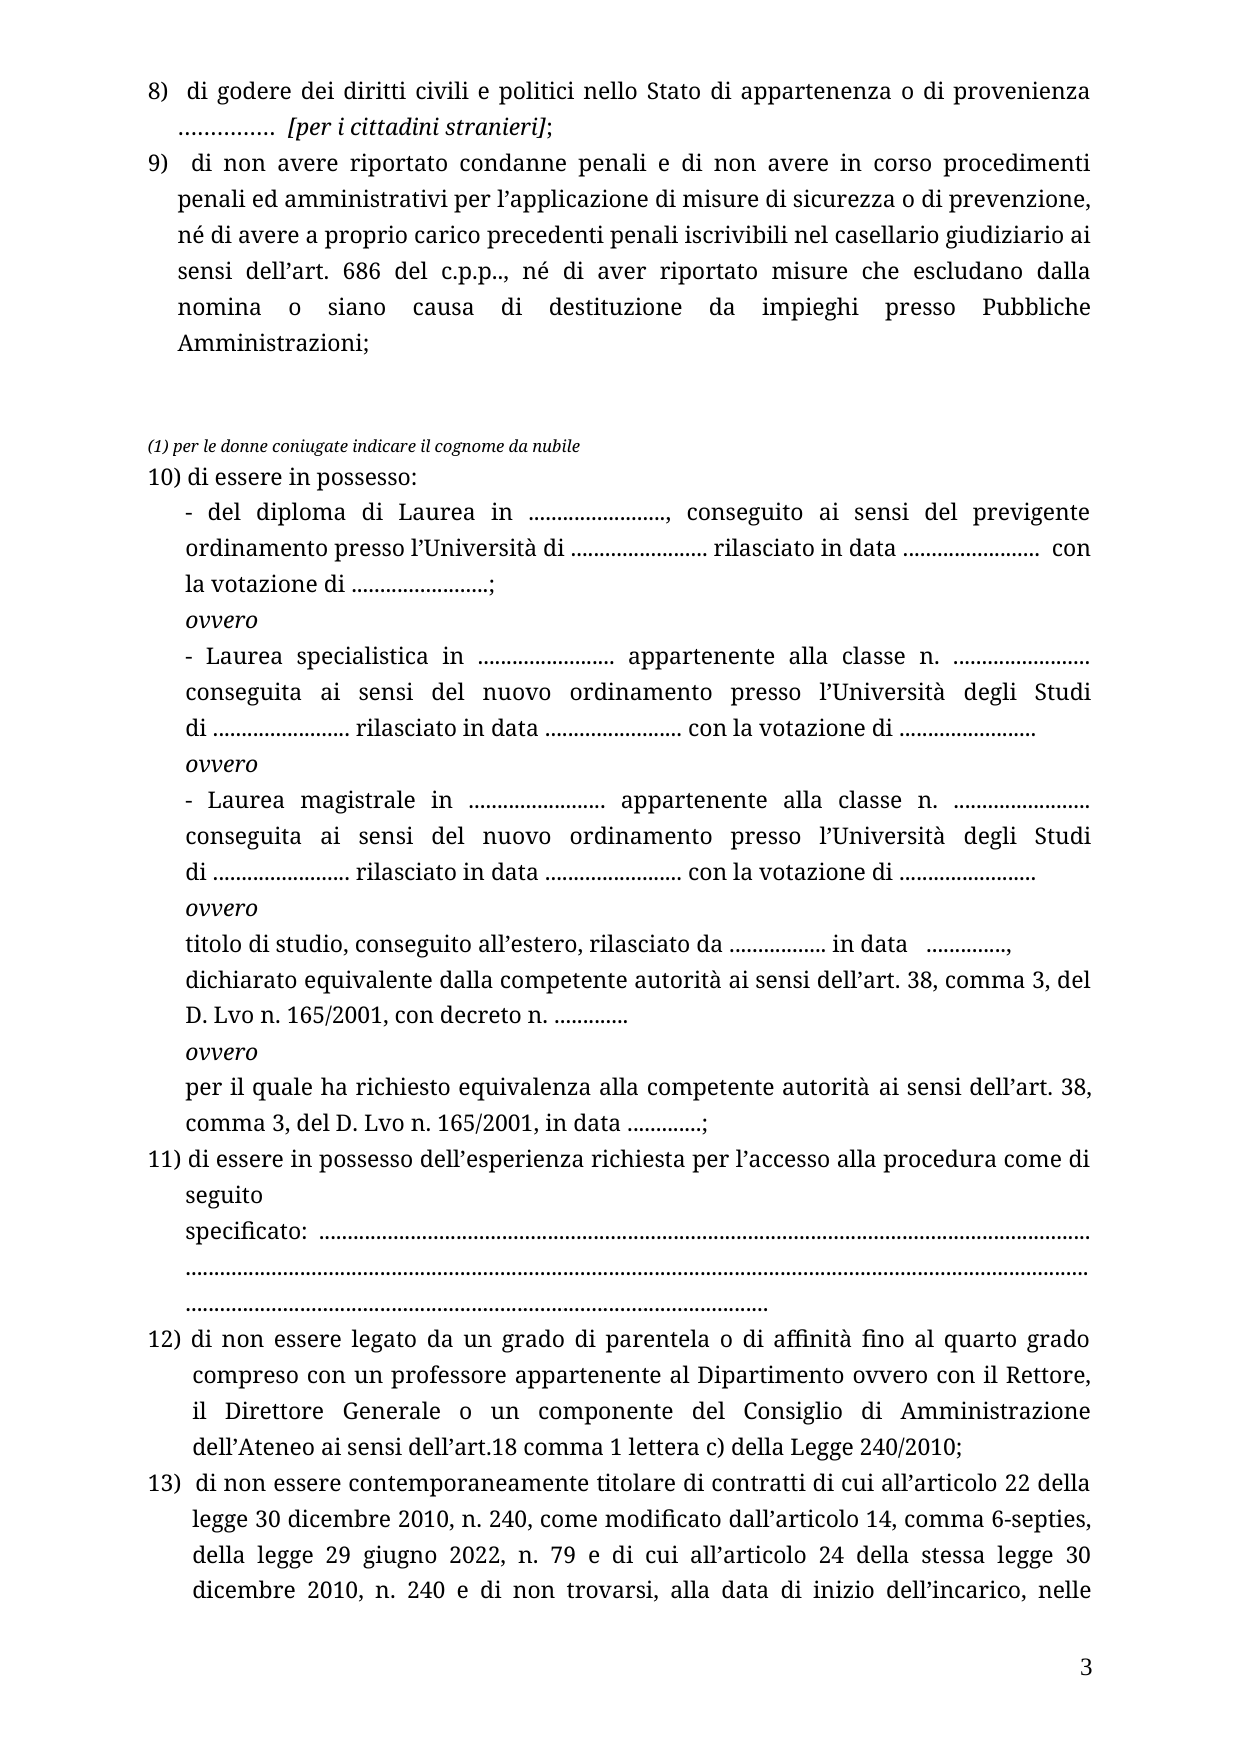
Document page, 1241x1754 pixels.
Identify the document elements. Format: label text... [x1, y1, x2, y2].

text dichiarato equivalente dalla competente autorità ai sensi dell’art. 38, comma 3, del D. Lvo n. 165/2001, con decreto n. ............. [185, 963, 1092, 1031]
list 9) di non avere riportato condanne penali e di non avere in corso procedimenti penali ed amministrativi per l’applicazione di misure di sicurezza o di prevenzione, né di avere a proprio carico precedenti penali iscrivibili nel casellario giudiziario ai sensi dell’art. 686 del c.p.p.., né di aver riportato misure che escludano dalla nomina o siano causa di destituzione da impieghi presso Pubbliche Amministrazioni; [148, 147, 1092, 358]
text ovvero [185, 892, 1092, 923]
text 10) di essere in possesso: [148, 460, 1092, 492]
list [148, 1467, 1092, 1606]
text ovvero [185, 1035, 1092, 1067]
list 8) di godere dei diritti civili e politici nello Stato di appartenenza o di provenienza …………… [per i cittadini stranieri]; [148, 75, 1092, 142]
text - Laurea specialistica in ........................ appartenente alla classe n. ........................ conseguita ai sensi del nuovo ordinamento presso l’Università degli Studi di ........................ rilasciato in data ........................ con la votazione di ........................ [185, 640, 1092, 743]
text ovvero [185, 748, 1092, 779]
text - del diploma di Laurea in ........................, conseguito ai sensi del previgente ordinamento presso l’Università di ........................ rilasciato in data ........................ con la votazione di ........................; [185, 496, 1092, 599]
text (1) per le donne coniugate indicare il cognome da nubile [148, 434, 1092, 457]
text - Laurea magistrale in ........................ appartenente alla classe n. ........................ conseguita ai sensi del nuovo ordinamento presso l’Università degli Studi di ........................ rilasciato in data ........................ con la votazione di ........................ [185, 784, 1092, 887]
text ovvero [185, 604, 1092, 635]
list 12) di non essere legato da un grado di parentela o di affinità fino al quarto grado compreso con un professore appartenente al Dipartimento ovvero con il Rettore, il Direttore Generale o un componente del Consiglio di Amministrazione dell’Ateneo ai sensi dell’art.18 comma 1 lettera c) della Legge 240/2010; [148, 1323, 1092, 1462]
text per il quale ha richiesto equivalenza alla competente autorità ai sensi dell’art. 38, comma 3, del D. Lvo n. 165/2001, in data .............; [185, 1071, 1092, 1138]
text 11) di essere in possesso dell’esperienza richiesta per l’accesso alla procedura come di seguito specificato: ........................................................................................................................................................................................................................................................................................................................................................................................................... [148, 1143, 1092, 1318]
text titolo di studio, conseguito all’estero, rilasciato da ................. in data .............., [185, 928, 1092, 959]
